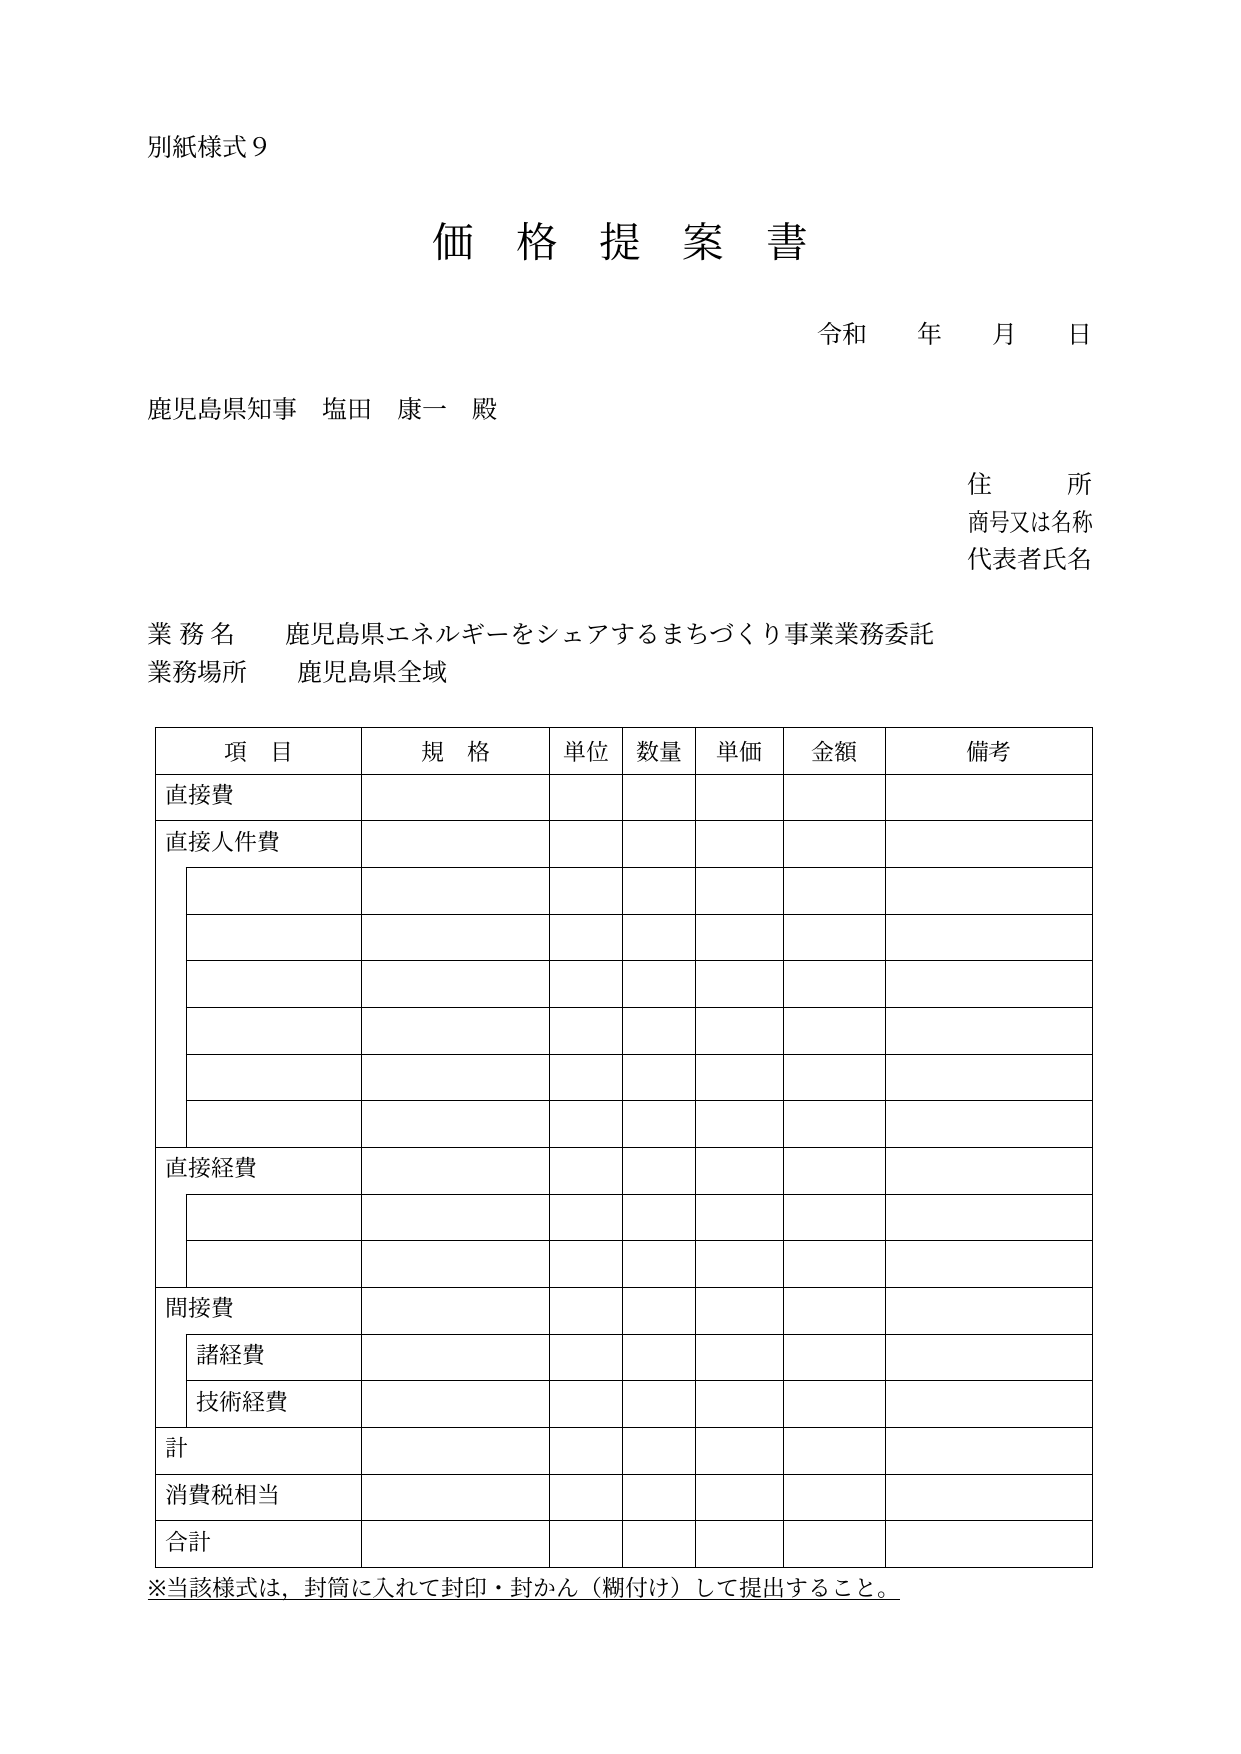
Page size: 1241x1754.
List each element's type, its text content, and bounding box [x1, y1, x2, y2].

table_cell [886, 821, 1092, 867]
table_cell [550, 1381, 622, 1427]
table_cell [696, 775, 783, 820]
table_cell [886, 1428, 1092, 1474]
table_cell [886, 1475, 1092, 1520]
table_cell [362, 868, 549, 914]
table_cell [623, 1195, 695, 1240]
table_cell [187, 1241, 361, 1287]
table_cell [362, 821, 549, 867]
table_cell 間接費 [156, 1288, 361, 1334]
table_cell [886, 961, 1092, 1007]
table_cell [696, 1055, 783, 1100]
table_cell [784, 1241, 885, 1287]
table_cell [886, 1101, 1092, 1147]
text 鹿児島県知事 塩田 康一 殿 [148, 389, 1092, 427]
table_cell [550, 1101, 622, 1147]
table_cell [623, 1521, 695, 1567]
table_cell [784, 821, 885, 867]
table_header 単価 [696, 728, 783, 774]
table_cell [550, 1195, 622, 1240]
table_header 数量 [623, 728, 695, 774]
table_cell [886, 1008, 1092, 1054]
table_cell [623, 1428, 695, 1474]
table_cell [187, 915, 361, 960]
table_cell [362, 915, 549, 960]
table_cell [362, 1521, 549, 1567]
table_cell [886, 1055, 1092, 1100]
table_cell [886, 1195, 1092, 1240]
table_cell [886, 868, 1092, 914]
table_cell [784, 1008, 885, 1054]
table_cell [886, 1241, 1092, 1287]
table_cell [623, 868, 695, 914]
table_header 項 目 [156, 728, 361, 774]
table_cell [784, 1521, 885, 1567]
table_cell [886, 915, 1092, 960]
text 代表者氏名 [148, 539, 1092, 577]
table_cell [623, 915, 695, 960]
table_cell [886, 1288, 1092, 1334]
table_cell 直接費 [156, 775, 361, 820]
table_cell 直接人件費 [156, 821, 361, 867]
table_cell [550, 1475, 622, 1520]
table_cell [550, 1521, 622, 1567]
table_cell [696, 1148, 783, 1194]
table_cell [550, 775, 622, 820]
table_cell [784, 1475, 885, 1520]
table_cell [784, 1381, 885, 1427]
table_cell [362, 1101, 549, 1147]
table_cell [696, 1335, 783, 1380]
text ※当該様式は，封筒に入れて封印・封かん（糊付け）して提出すること。 [148, 1568, 1092, 1606]
table_cell [362, 1335, 549, 1380]
table_cell [362, 1381, 549, 1427]
table_cell [550, 961, 622, 1007]
table_cell [187, 1195, 361, 1240]
table_cell [784, 1148, 885, 1194]
table_cell [156, 1194, 186, 1287]
table_cell [362, 1148, 549, 1194]
table_cell [696, 1428, 783, 1474]
table_cell [696, 1381, 783, 1427]
table_cell [696, 1008, 783, 1054]
table_cell [187, 1008, 361, 1054]
table_cell [550, 1288, 622, 1334]
table_cell [623, 1008, 695, 1054]
table_cell [623, 1475, 695, 1520]
table_cell [187, 961, 361, 1007]
table_cell [550, 1335, 622, 1380]
table_cell 合計 [156, 1521, 361, 1567]
table_cell [623, 1335, 695, 1380]
table_cell [623, 1288, 695, 1334]
text 令和 年 月 日 [148, 314, 1092, 352]
text 住 所 [148, 464, 1092, 502]
table_cell [784, 1288, 885, 1334]
table_cell [362, 961, 549, 1007]
table_cell [550, 1008, 622, 1054]
table_cell [784, 1428, 885, 1474]
table_cell [696, 1288, 783, 1334]
table_cell [550, 1055, 622, 1100]
table_cell [784, 1055, 885, 1100]
text 価 格 提 案 書 [148, 202, 1092, 277]
table_cell [362, 1055, 549, 1100]
table_cell [784, 1101, 885, 1147]
table_cell [550, 821, 622, 867]
table_cell [550, 1148, 622, 1194]
table_cell [696, 1195, 783, 1240]
table_cell [550, 1428, 622, 1474]
table_cell [784, 775, 885, 820]
table_cell [623, 961, 695, 1007]
table_cell [696, 1521, 783, 1567]
table_cell [784, 1335, 885, 1380]
table_cell [362, 775, 549, 820]
table_cell [362, 1288, 549, 1334]
table_cell [886, 1148, 1092, 1194]
table_cell 直接経費 [156, 1148, 361, 1194]
table_cell [696, 868, 783, 914]
table_cell [784, 1195, 885, 1240]
table_cell [550, 915, 622, 960]
table_header 備考 [886, 728, 1092, 774]
table_cell 計 [156, 1428, 361, 1474]
table_cell [156, 1334, 186, 1427]
table_cell [187, 1101, 361, 1147]
table_cell [362, 1241, 549, 1287]
table_cell [623, 1241, 695, 1287]
table_cell [886, 1381, 1092, 1427]
table_cell [550, 868, 622, 914]
table_cell 消費税相当 [156, 1475, 361, 1520]
table_cell [362, 1475, 549, 1520]
table_cell [696, 961, 783, 1007]
table_cell [623, 1381, 695, 1427]
table_cell [784, 915, 885, 960]
table_cell [623, 775, 695, 820]
table_cell [187, 868, 361, 914]
table_cell [886, 1335, 1092, 1380]
table_cell [886, 775, 1092, 820]
table_cell [623, 821, 695, 867]
table_cell [362, 1428, 549, 1474]
table_cell [550, 1241, 622, 1287]
table_cell [362, 1008, 549, 1054]
table_cell [187, 1055, 361, 1100]
table_header 金額 [784, 728, 885, 774]
table_cell [696, 1101, 783, 1147]
table_cell [696, 1475, 783, 1520]
table_cell [696, 821, 783, 867]
table_cell [784, 868, 885, 914]
text 商号又は名称 [148, 502, 1092, 539]
table_cell [623, 1101, 695, 1147]
table_header 単位 [550, 728, 622, 774]
table_cell [784, 961, 885, 1007]
table_cell [696, 1241, 783, 1287]
text 別紙様式９ [148, 127, 1092, 164]
text 業務場所 鹿児島県全域 [148, 652, 1092, 689]
table_cell [886, 1521, 1092, 1567]
table_cell [696, 915, 783, 960]
table_cell 技術経費 [187, 1381, 361, 1427]
table_cell [156, 867, 186, 1147]
table_cell [362, 1195, 549, 1240]
table_cell 諸経費 [187, 1335, 361, 1380]
table_cell [623, 1055, 695, 1100]
table_header 規 格 [362, 728, 549, 774]
text 業 務 名 鹿児島県エネルギーをシェアするまちづくり事業業務委託 [148, 614, 1092, 652]
table_cell [623, 1148, 695, 1194]
